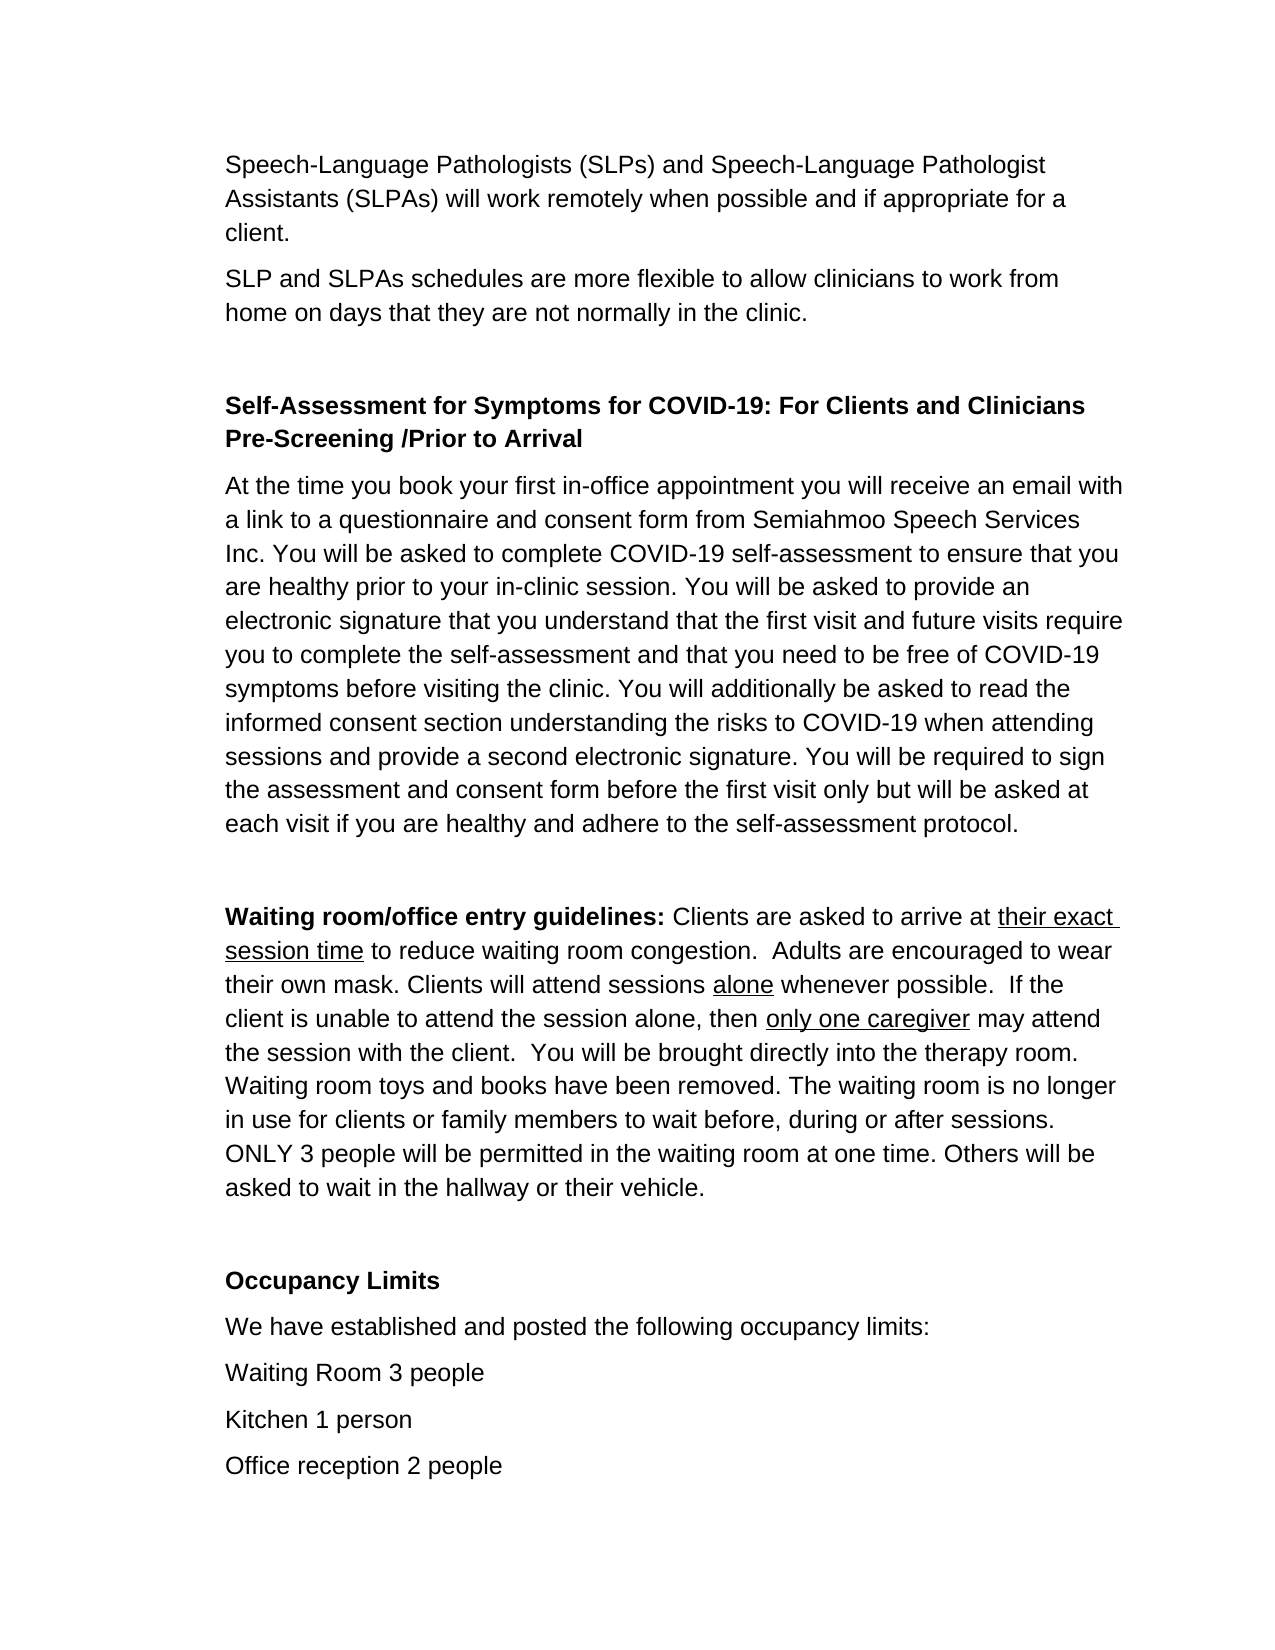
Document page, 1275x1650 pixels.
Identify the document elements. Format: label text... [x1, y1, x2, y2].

text At the time you book your first in-office appointment you will receive an email with a link to a questionnaire and consent form from Semiahmoo Speech Services Inc. You will be asked to complete COVID-19 self-assessment to ensure that you are healthy prior to your in-clinic session. You will be asked to provide an electronic signature that you understand that the first visit and future visits require you to complete the self-assessment and that you need to be free of COVID-19 symptoms before visiting the clinic. You will additionally be asked to read the informed consent section understanding the risks to COVID-19 when attending sessions and provide a second electronic signature. You will be required to sign the assessment and consent form before the first visit only but will be asked at each visit if you are healthy and adhere to the self-assessment protocol. [225, 471, 1125, 838]
text Self-Assessment for Symptoms for COVID-19: For Clients and Clinicians Pre-Screening /Prior to Arrival [225, 391, 1125, 453]
text Kitchen 1 person [225, 1405, 1125, 1433]
text SLP and SLPAs schedules are more flexible to allow clinicians to work from home on days that they are not normally in the clinic. [225, 264, 1125, 327]
text Occupancy Limits [225, 1266, 1125, 1294]
text Speech-Language Pathologists (SLPs) and Speech-Language Pathologist Assistants (SLPAs) will work remotely when possible and if appropriate for a client. [225, 150, 1125, 246]
text Waiting Room 3 people [225, 1358, 1125, 1387]
text We have established and posted the following occupancy limits: [225, 1312, 1125, 1341]
text Waiting room/office entry guidelines: Clients are asked to arrive at their exact session time to reduce waiting room congestion. Adults are encouraged to wear their own mask. Clients will attend sessions alone whenever possible. If the client is unable to attend the session alone, then only one caregiver may attend the session with the client. You will be brought directly into the therapy room. Waiting room toys and books have been removed. The waiting room is no longer in use for clients or family members to wait before, during or after sessions. ONLY 3 people will be permitted in the waiting room at one time. Others will be asked to wait in the hallway or their vehicle. [225, 902, 1125, 1202]
text Office reception 2 people [225, 1451, 1125, 1480]
